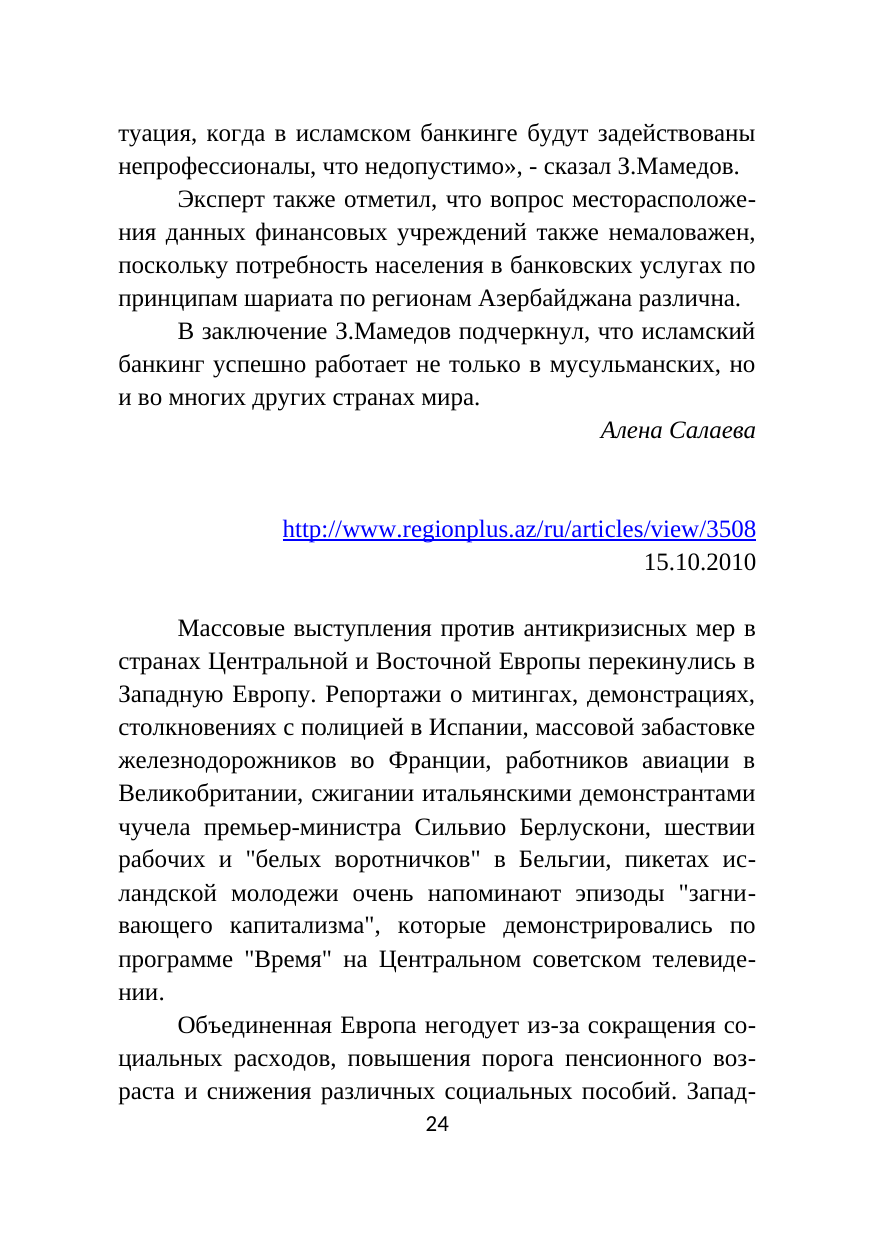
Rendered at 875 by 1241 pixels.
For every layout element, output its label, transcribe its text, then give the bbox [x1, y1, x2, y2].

text http://www.regionplus.az/ru/articles/view/3508 [118, 514, 756, 543]
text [118, 118, 756, 180]
text 15.10.2010 [118, 547, 756, 576]
text Эксперт также отметил, что вопрос месторасположения данных финансовых учреждений также немаловажен, поскольку потребность населения в банковских услугах по принципам шариата по регионам Азербайджана различна. [118, 184, 756, 312]
text Алена Салаева [118, 415, 756, 444]
text В заключение З.Мамедов подчеркнул, что исламский банкинг успешно работает не только в мусульманских, но и во многих других странах мира. [118, 316, 756, 411]
text Массовые выступления против антикризисных мер в странах Центральной и Восточной Европы перекинулись в Западную Европу. Репортажи о митингах, демонстрациях, столкновениях с полицией в Испании, массовой забастовке железнодорожников во Франции, работников авиации в Великобритании, сжигании итальянскими демонстрантами чучела премьер-министра Сильвио Берлускони, шествии рабочих и "белых воротничков" в Бельгии, пикетах исландской молодежи очень напоминают эпизоды "загнивающего капитализма", которые демонстрировались по программе "Время" на Центральном советском телевидении. [118, 613, 756, 1005]
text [118, 1010, 756, 1104]
